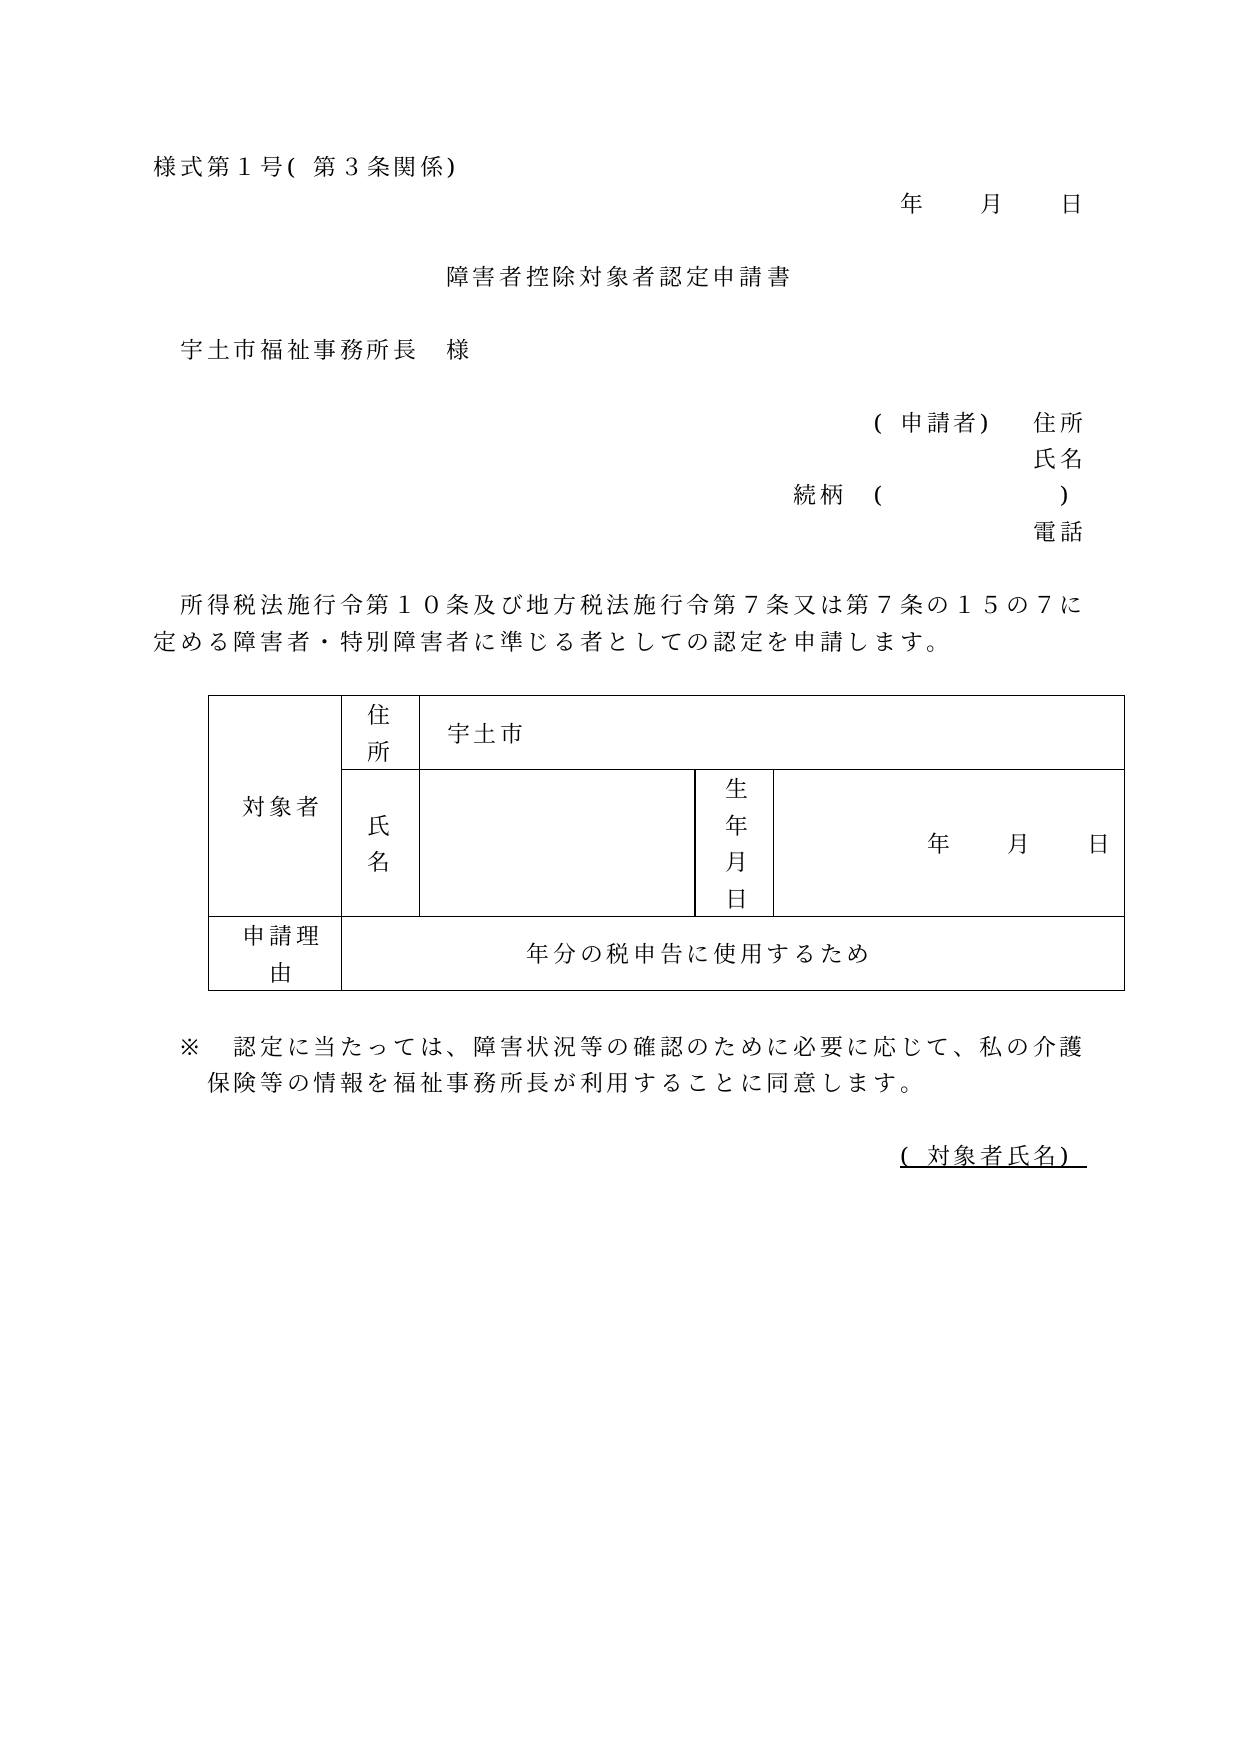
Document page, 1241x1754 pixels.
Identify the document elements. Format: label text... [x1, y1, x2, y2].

text (申請者) 住所 [153, 403, 1087, 439]
text 宇土市福祉事務所長 様 [153, 330, 1087, 367]
text 氏名 [153, 439, 1087, 476]
table_cell [420, 770, 694, 916]
text 年 月 日 [153, 184, 1087, 221]
text 所得税法施行令第１０条及び地方税法施行令第７条又は第７条の１５の７に定める障害者・特別障害者に準じる者としての認定を申請します。 [153, 585, 1087, 658]
text 障害者控除対象者認定申請書 [153, 257, 1087, 294]
table_header 対象者 [209, 696, 341, 916]
text 続柄 ( ) [153, 476, 1087, 512]
text 電話 [153, 512, 1087, 549]
table_cell 生年月日 [696, 770, 773, 916]
text ※ 認定に当たっては、障害状況等の確認のために必要に応じて、私の介護保険等の情報を福祉事務所長が利用することに同意します。 [177, 1027, 1087, 1100]
table_header 住所 [342, 696, 419, 769]
text 様式第１号(第３条関係) [153, 148, 1087, 184]
table_header 宇土市 [420, 696, 1124, 769]
text (対象者氏名) [153, 1136, 1087, 1173]
table_cell 年分の税申告に使用するため [342, 917, 1124, 989]
table_cell 年 月 日 [774, 770, 1124, 916]
table_cell 氏名 [342, 770, 419, 916]
table_cell 申請理由 [209, 917, 341, 989]
